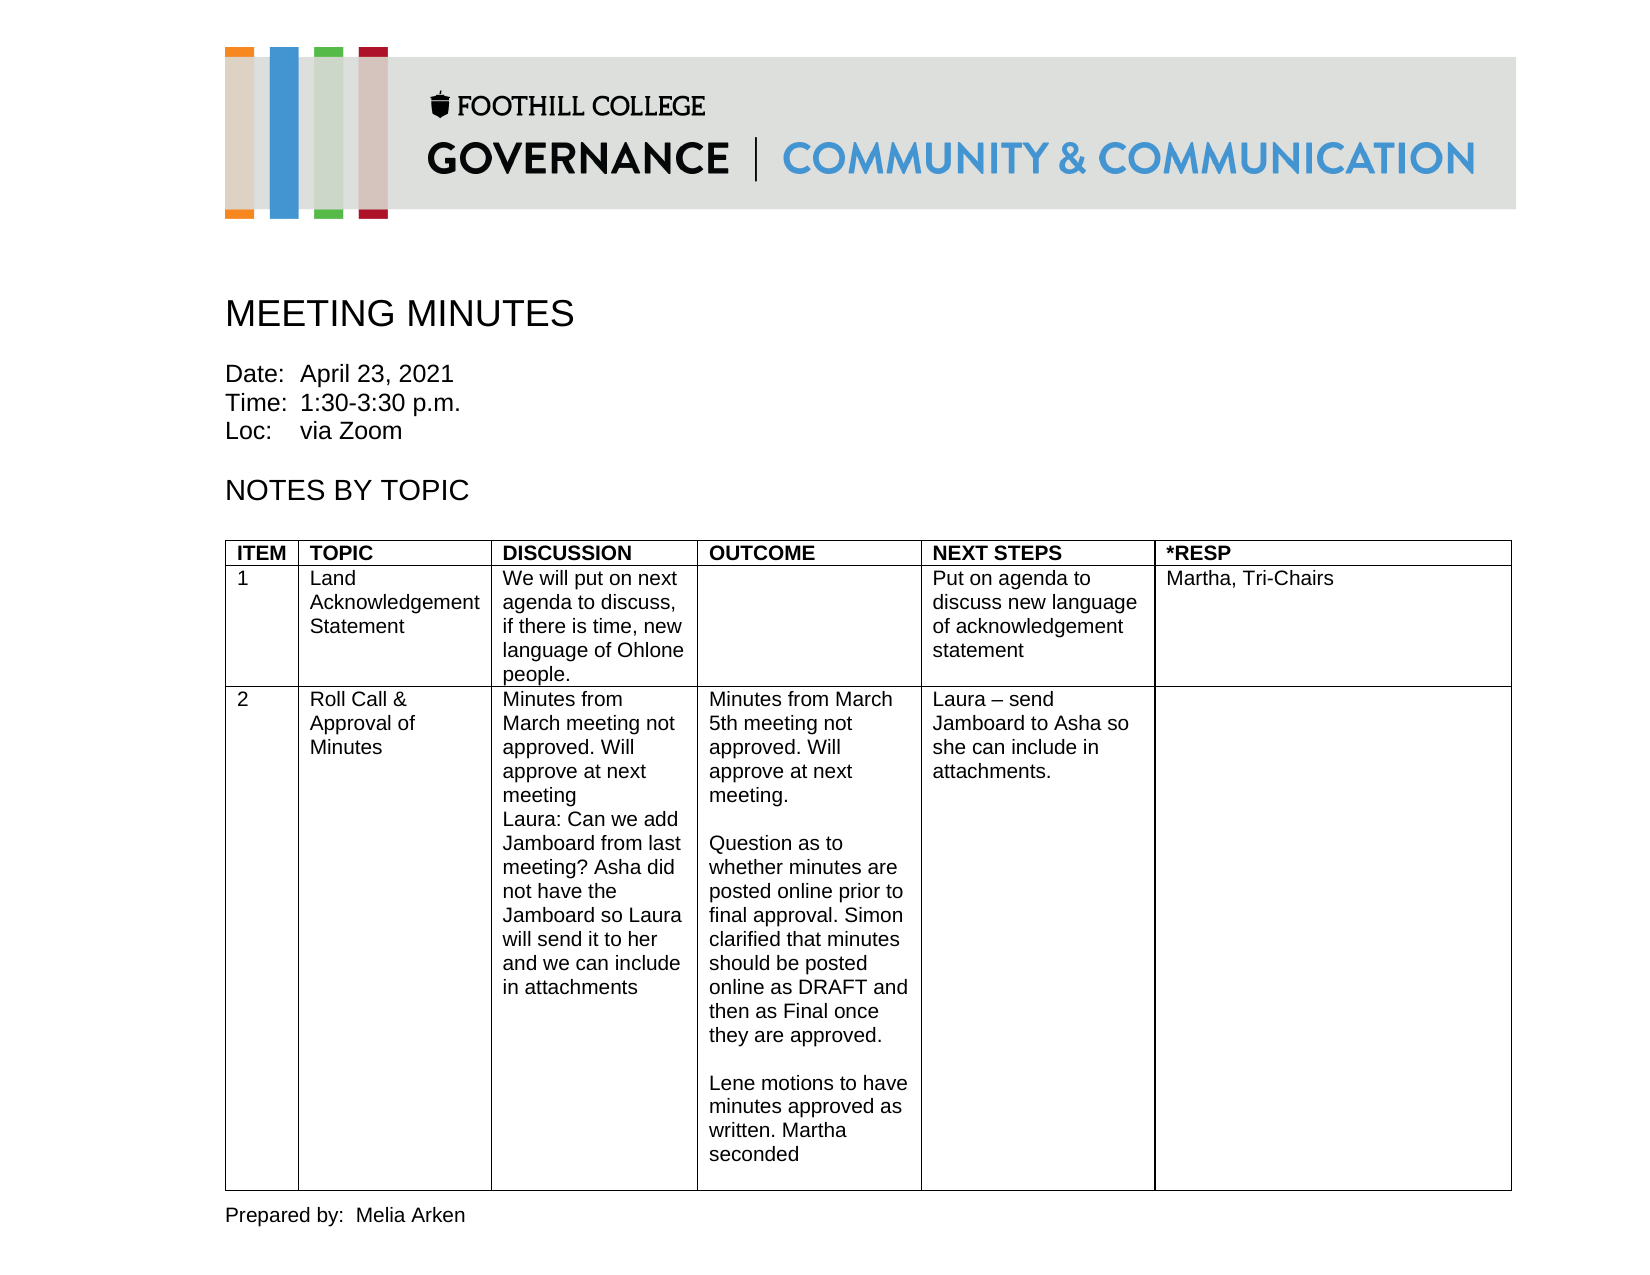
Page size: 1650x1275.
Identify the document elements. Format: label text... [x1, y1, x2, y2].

table_cell 2 [226, 687, 298, 1190]
table_header NEXT STEPS [922, 541, 1154, 565]
table_cell Land Acknowledgement Statement [299, 566, 491, 686]
table_header DISCUSSION [492, 541, 697, 565]
table_cell Martha, Tri-Chairs [1156, 566, 1511, 686]
table_cell Put on agenda to discuss new language of acknowledgement statement [922, 566, 1154, 686]
text Loc: via Zoom [225, 416, 1566, 469]
table_cell We will put on next agenda to discuss, if there is time, new language of Ohlone people. [492, 566, 697, 686]
table_header OUTCOME [698, 541, 921, 565]
text Date: April 23, 2021 [225, 359, 1566, 387]
table_header ITEM [226, 541, 298, 565]
table_cell Laura – send Jamboard to Asha so she can include in attachments. [922, 687, 1154, 1190]
table_cell [1156, 687, 1511, 1190]
table_header TOPIC [299, 541, 491, 565]
subtitle NOTES BY TOPIC [225, 473, 1566, 540]
table_cell [698, 566, 921, 686]
subtitle MEETING MINUTES [225, 292, 1566, 335]
picture [225, 47, 1517, 219]
text Time: 1:30-3:30 p.m. [225, 387, 1566, 416]
table_header *RESP [1156, 541, 1511, 565]
table_cell Roll Call & Approval of Minutes [299, 687, 491, 1190]
table_cell 1 [226, 566, 298, 686]
